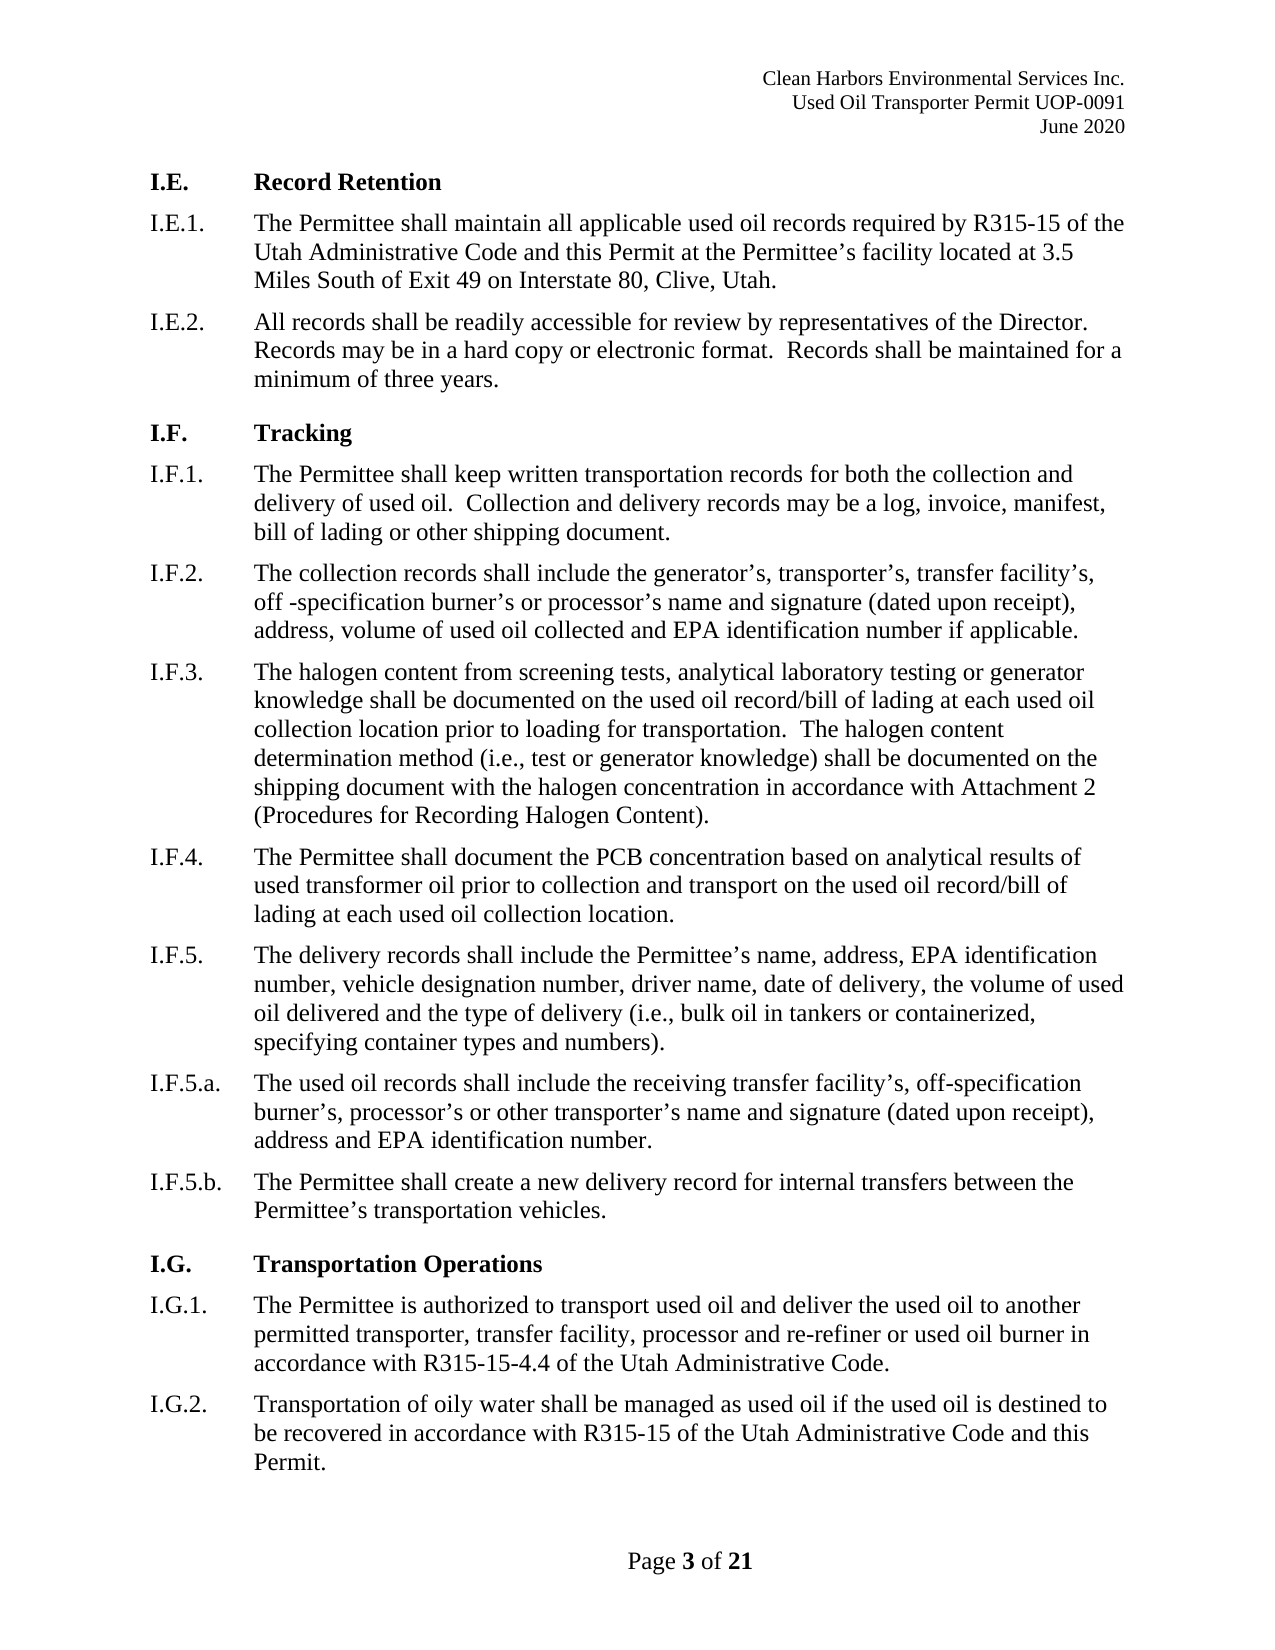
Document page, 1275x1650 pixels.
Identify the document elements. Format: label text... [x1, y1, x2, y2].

text I.F.5.b. The Permittee shall create a new delivery record for internal transfers between the Permittee’s transportation vehicles. [150, 1167, 1125, 1224]
text I.G. Transportation Operations [150, 1249, 1125, 1278]
text I.F.2. The collection records shall include the generator’s, transporter’s, transfer facility’s, off -specification burner’s or processor’s name and signature (dated upon receipt), address, volume of used oil collected and EPA identification number if applicable. [150, 558, 1125, 644]
text I.F.5.a. The used oil records shall include the receiving transfer facility’s, off-specification burner’s, processor’s or other transporter’s name and signature (dated upon receipt), address and EPA identification number. [150, 1068, 1125, 1154]
text I.F.1. The Permittee shall keep written transportation records for both the collection and delivery of used oil. Collection and delivery records may be a log, invoice, manifest, bill of lading or other shipping document. [150, 459, 1125, 545]
text I.E.1. The Permittee shall maintain all applicable used oil records required by R315-15 of the Utah Administrative Code and this Permit at the Permittee’s facility located at 3.5 Miles South of Exit 49 on Interstate 80, Clive, Utah. [150, 208, 1125, 294]
text I.G.2. Transportation of oily water shall be managed as used oil if the used oil is destined to be recovered in accordance with R315-15 of the Utah Administrative Code and this Permit. [150, 1389, 1125, 1475]
text I.E. Record Retention [150, 167, 1125, 195]
text I.F.4. The Permittee shall document the PCB concentration based on analytical results of used transformer oil prior to collection and transport on the used oil record/bill of lading at each used oil collection location. [150, 842, 1125, 928]
text I.F. Tracking [150, 418, 1125, 447]
text I.F.3. The halogen content from screening tests, analytical laboratory testing or generator knowledge shall be documented on the used oil record/bill of lading at each used oil collection location prior to loading for transportation. The halogen content determination method (i.e., test or generator knowledge) shall be documented on the shipping document with the halogen concentration in accordance with Attachment 2 (Procedures for Recording Halogen Content). [150, 657, 1125, 829]
text I.G.1. The Permittee is authorized to transport used oil and deliver the used oil to another permitted transporter, transfer facility, processor and re-refiner or used oil burner in accordance with R315-15-4.4 of the Utah Administrative Code. [150, 1290, 1125, 1377]
text I.E.2. All records shall be readily accessible for review by representatives of the Director. Records may be in a hard copy or electronic format. Records shall be maintained for a minimum of three years. [150, 307, 1125, 393]
text I.F.5. The delivery records shall include the Permittee’s name, address, EPA identification number, vehicle designation number, driver name, date of delivery, the volume of used oil delivered and the type of delivery (i.e., bulk oil in tankers or containerized, specifying container types and numbers). [150, 940, 1125, 1055]
